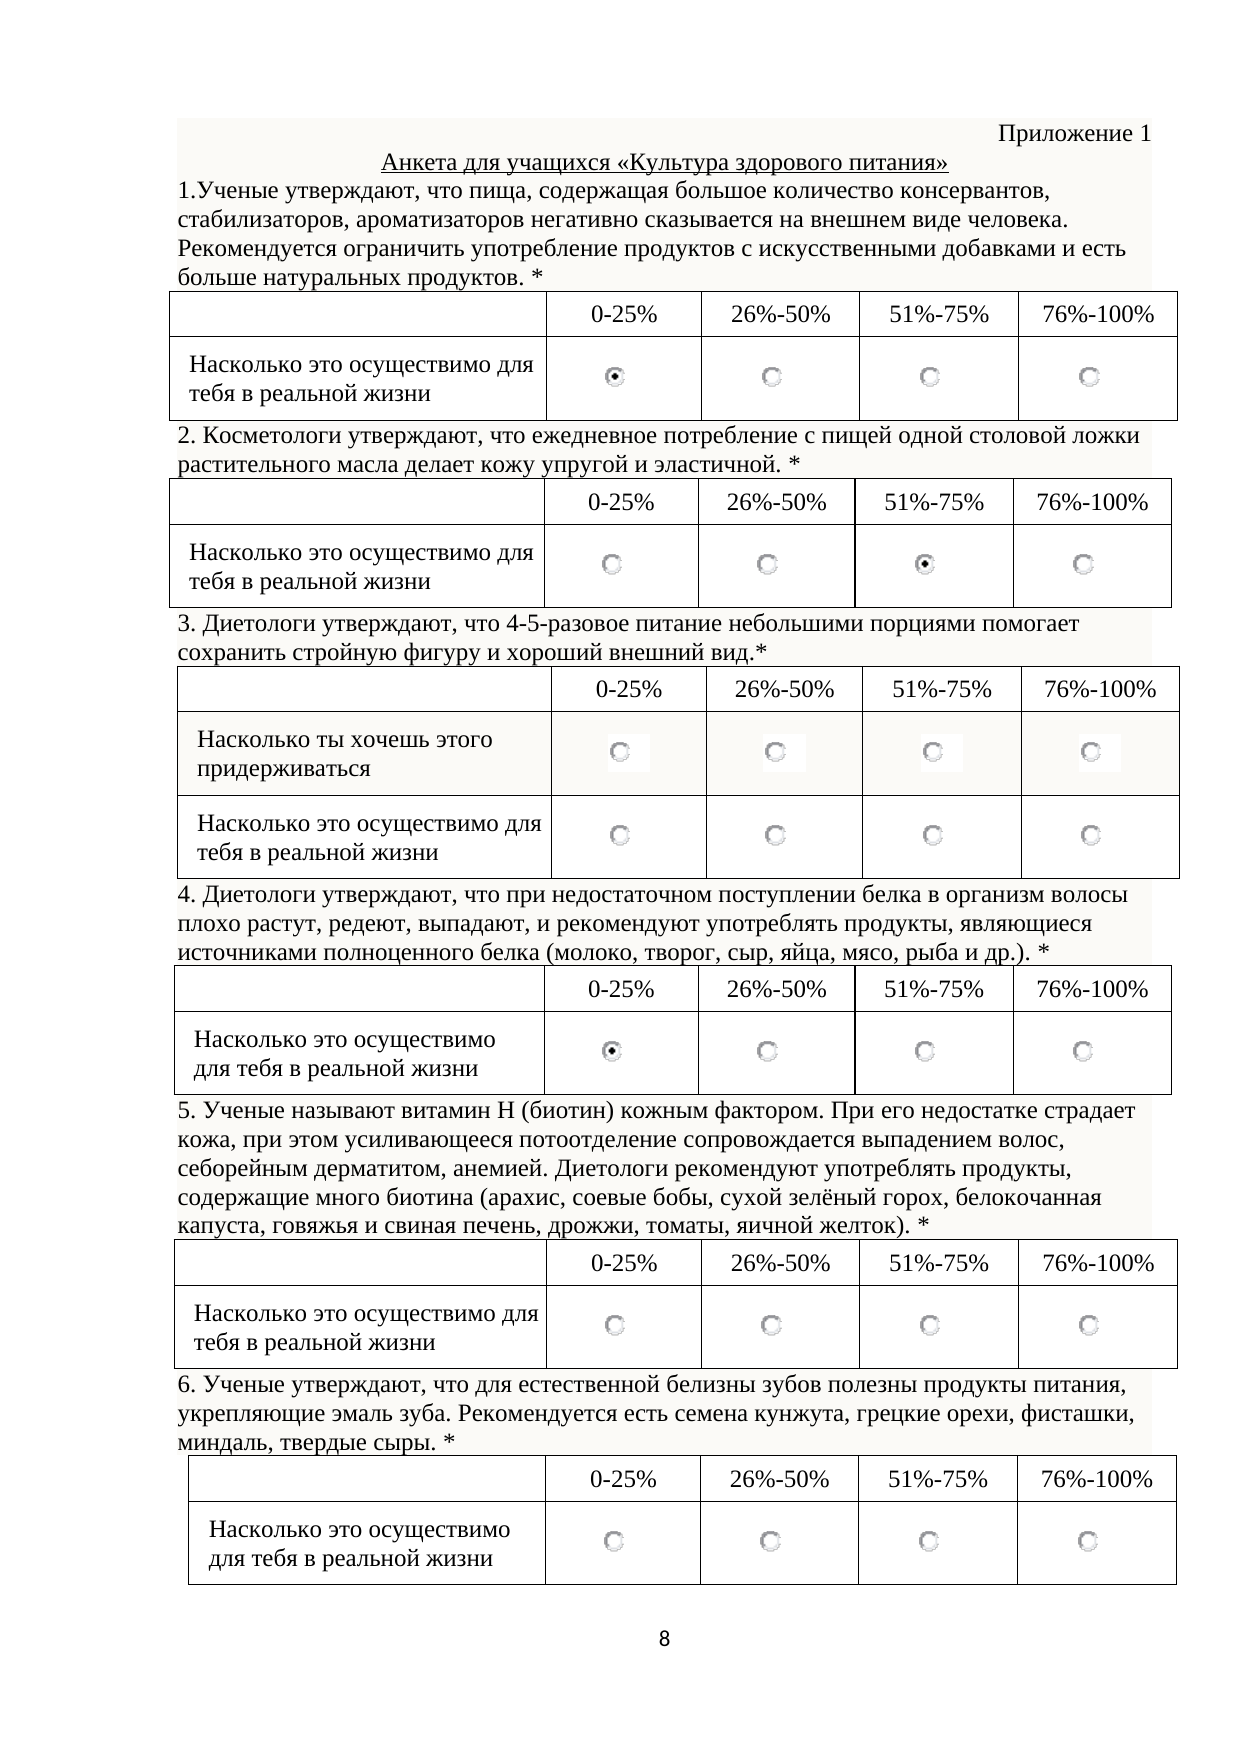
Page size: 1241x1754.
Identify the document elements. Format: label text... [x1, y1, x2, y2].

table_header 51%-75% [856, 479, 1013, 523]
text Приложение 1 [177, 118, 1152, 147]
table_cell Насколько это осуществимо для тебя в реальной жизни [175, 1012, 544, 1094]
text 3. Диетологи утверждают, что 4-5-разовое питание небольшими порциями помогает сохранить стройную фигуру и хороший внешний вид.* [177, 608, 1152, 666]
table_cell [1014, 525, 1171, 607]
table_cell Насколько это осуществимо для тебя в реальной жизни [189, 1502, 545, 1584]
table_header 51%-75% [863, 667, 1021, 711]
table_cell [1022, 712, 1179, 794]
table_header 76%-100% [1014, 479, 1171, 523]
table_cell [545, 1012, 698, 1094]
text Анкета для учащихся «Культура здорового питания» [177, 147, 1152, 176]
table_header 51%-75% [860, 292, 1018, 336]
text 1.Ученые утверждают, что пища, содержащая большое количество консервантов, стабилизаторов, ароматизаторов негативно сказывается на внешнем виде человека. Рекомендуется ограничить употребление продуктов с искусственными добавками и есть больше натуральных продуктов. * [177, 176, 1152, 291]
table_header 0-25% [547, 292, 701, 336]
table_cell [701, 1502, 858, 1584]
table_header 76%-100% [1022, 667, 1179, 711]
table_cell [702, 337, 859, 419]
table_header [189, 1456, 545, 1501]
table_cell [702, 1286, 859, 1368]
text 5. Ученые называют витамин Н (биотин) кожным фактором. При его недостатке страдает кожа, при этом усиливающееся потоотделение сопровождается выпадением волос, себорейным дерматитом, анемией. Диетологи рекомендуют употреблять продукты, содержащие много биотина (арахис, соевые бобы, сухой зелёный горох, белокочанная капуста, говяжья и свиная печень, дрожжи, томаты, яичной желток). * [177, 1095, 1152, 1239]
table_header 51%-75% [859, 1456, 1017, 1501]
table_header 26%-50% [702, 1240, 859, 1284]
table_header [178, 667, 551, 711]
table_cell [1022, 796, 1179, 878]
table_header [175, 1240, 546, 1284]
table_cell [699, 525, 854, 607]
table_header 76%-100% [1019, 1240, 1177, 1284]
table_cell [859, 1502, 1017, 1584]
table_cell [863, 796, 1021, 878]
table_header [170, 292, 546, 336]
table_cell [699, 1012, 854, 1094]
table_header 0-25% [547, 1240, 701, 1284]
text 6. Ученые утверждают, что для естественной белизны зубов полезны продукты питания, укрепляющие эмаль зуба. Рекомендуется есть семена кунжута, грецкие орехи, фисташки, миндаль, твердые сыры. * [177, 1369, 1152, 1455]
table_cell [860, 337, 1018, 419]
table_cell [552, 712, 706, 794]
table_cell [1014, 1012, 1171, 1094]
table_cell Насколько это осуществимо для тебя в реальной жизни [170, 525, 544, 607]
table_cell [863, 712, 1021, 794]
table_header 0-25% [545, 479, 698, 523]
table_cell Насколько ты хочешь этого придерживаться [178, 712, 551, 794]
table_cell [856, 1012, 1013, 1094]
table_cell [1019, 1286, 1177, 1368]
table_cell [1018, 1502, 1176, 1584]
table_header 26%-50% [701, 1456, 858, 1501]
table_cell Насколько это осуществимо для тебя в реальной жизни [170, 337, 546, 419]
table_cell [860, 1286, 1018, 1368]
table_header [170, 479, 544, 523]
table_header 76%-100% [1019, 292, 1177, 336]
table_header 26%-50% [699, 479, 854, 523]
table_header 76%-100% [1014, 966, 1171, 1011]
table_header 26%-50% [707, 667, 862, 711]
table_header 76%-100% [1018, 1456, 1176, 1501]
table_cell [545, 525, 698, 607]
table_cell [552, 796, 706, 878]
table_header 26%-50% [702, 292, 859, 336]
table_header 51%-75% [856, 966, 1013, 1011]
table_header 26%-50% [699, 966, 854, 1011]
table_cell Насколько это осуществимо для тебя в реальной жизни [175, 1286, 546, 1368]
table_cell [546, 1502, 700, 1584]
table_cell [707, 796, 862, 878]
text 4. Диетологи утверждают, что при недостаточном поступлении белка в организм волосы плохо растут, редеют, выпадают, и рекомендуют употреблять продукты, являющиеся источниками полноценного белка (молоко, творог, сыр, яйца, мясо, рыба и др.). * [177, 879, 1152, 965]
table_cell [547, 1286, 701, 1368]
table_header [175, 966, 544, 1011]
table_cell Насколько это осуществимо для тебя в реальной жизни [178, 796, 551, 878]
table_cell [856, 525, 1013, 607]
table_header 0-25% [546, 1456, 700, 1501]
table_cell [547, 337, 701, 419]
table_header 0-25% [552, 667, 706, 711]
text 2. Косметологи утверждают, что ежедневное потребление с пищей одной столовой ложки растительного масла делает кожу упругой и эластичной. * [177, 421, 1152, 478]
table_header 0-25% [545, 966, 698, 1011]
table_cell [707, 712, 862, 794]
table_cell [1019, 337, 1177, 419]
table_header 51%-75% [860, 1240, 1018, 1284]
